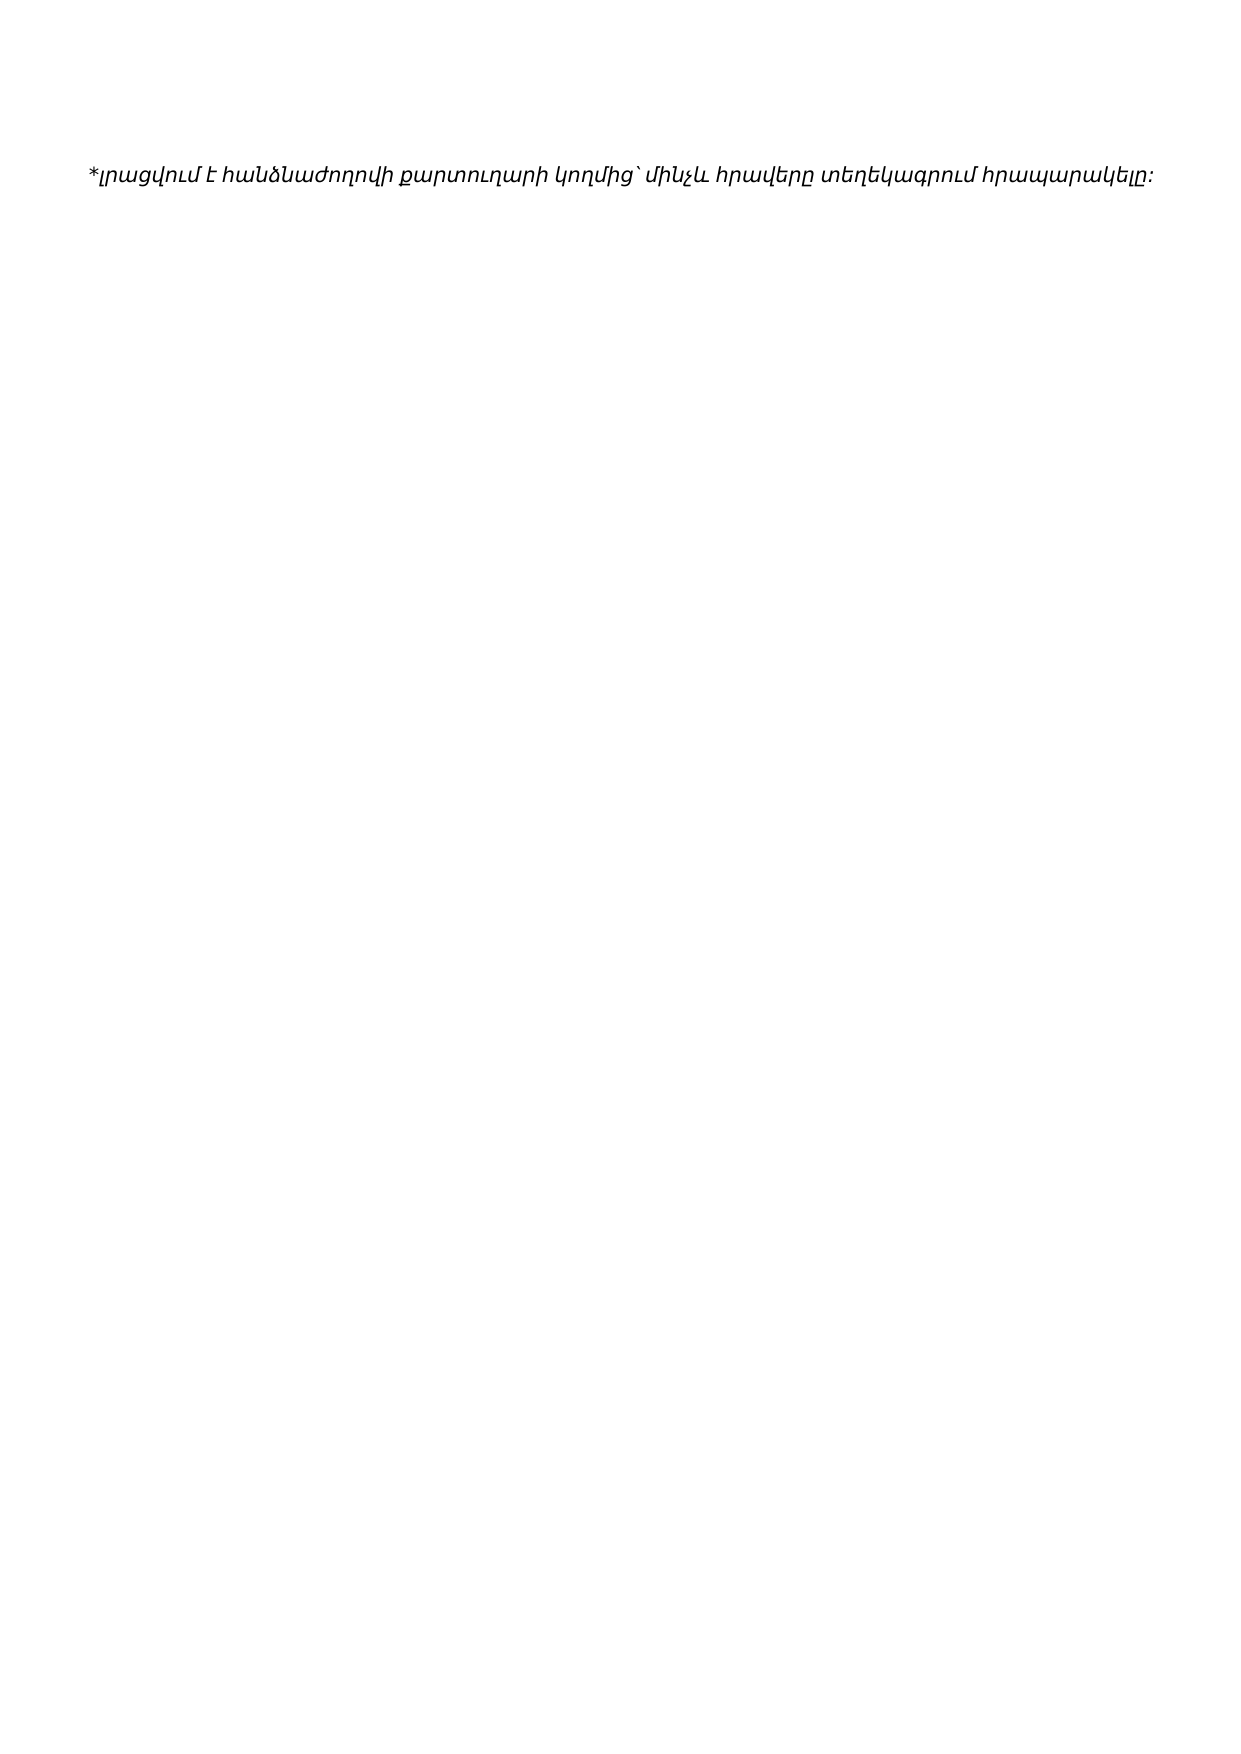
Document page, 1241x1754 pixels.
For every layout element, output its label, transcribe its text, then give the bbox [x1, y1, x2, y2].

text *լրացվում է հանձնաժողովի քարտուղարի կողմից` մինչև հրավերը տեղեկագրում հրապարակելը: [89, 160, 1171, 189]
